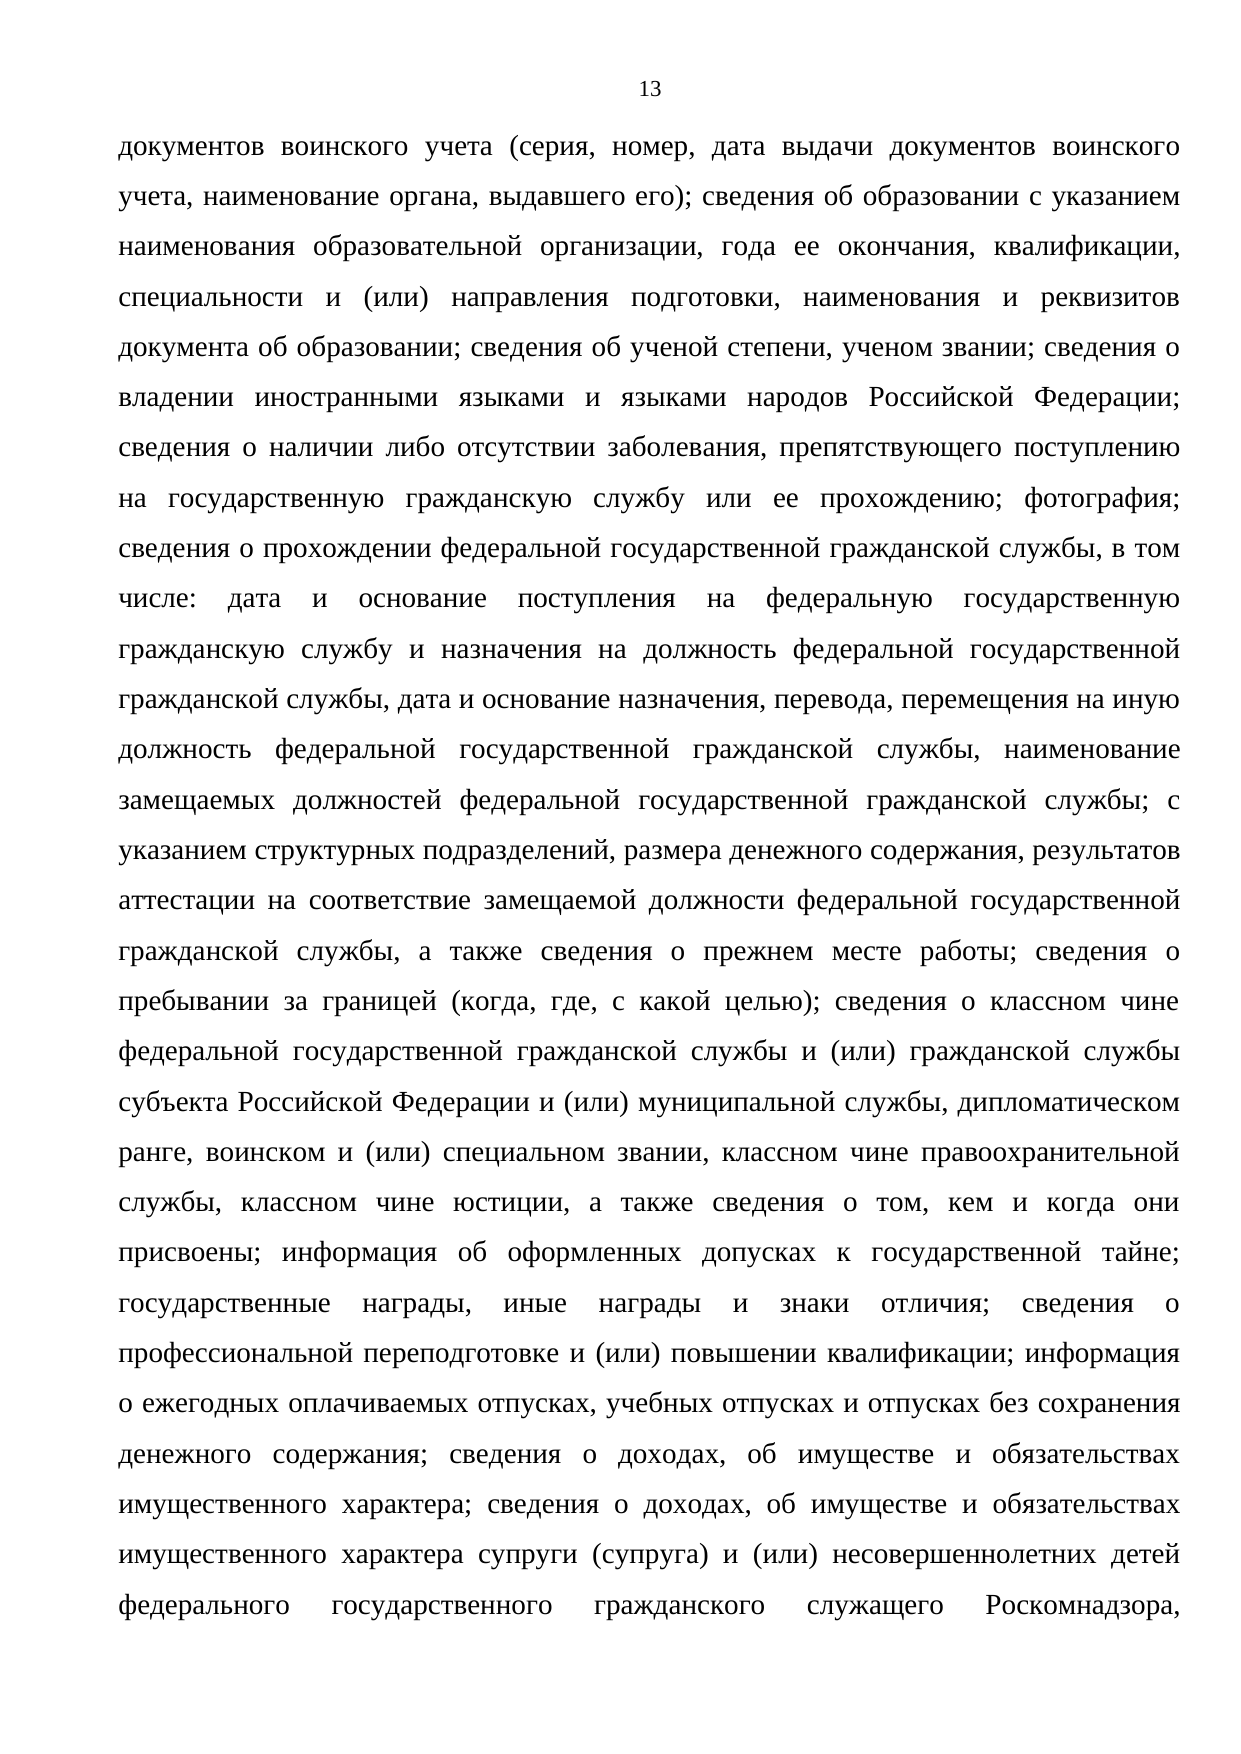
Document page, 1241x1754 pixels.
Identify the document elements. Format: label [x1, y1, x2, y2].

text [118, 128, 1181, 1620]
